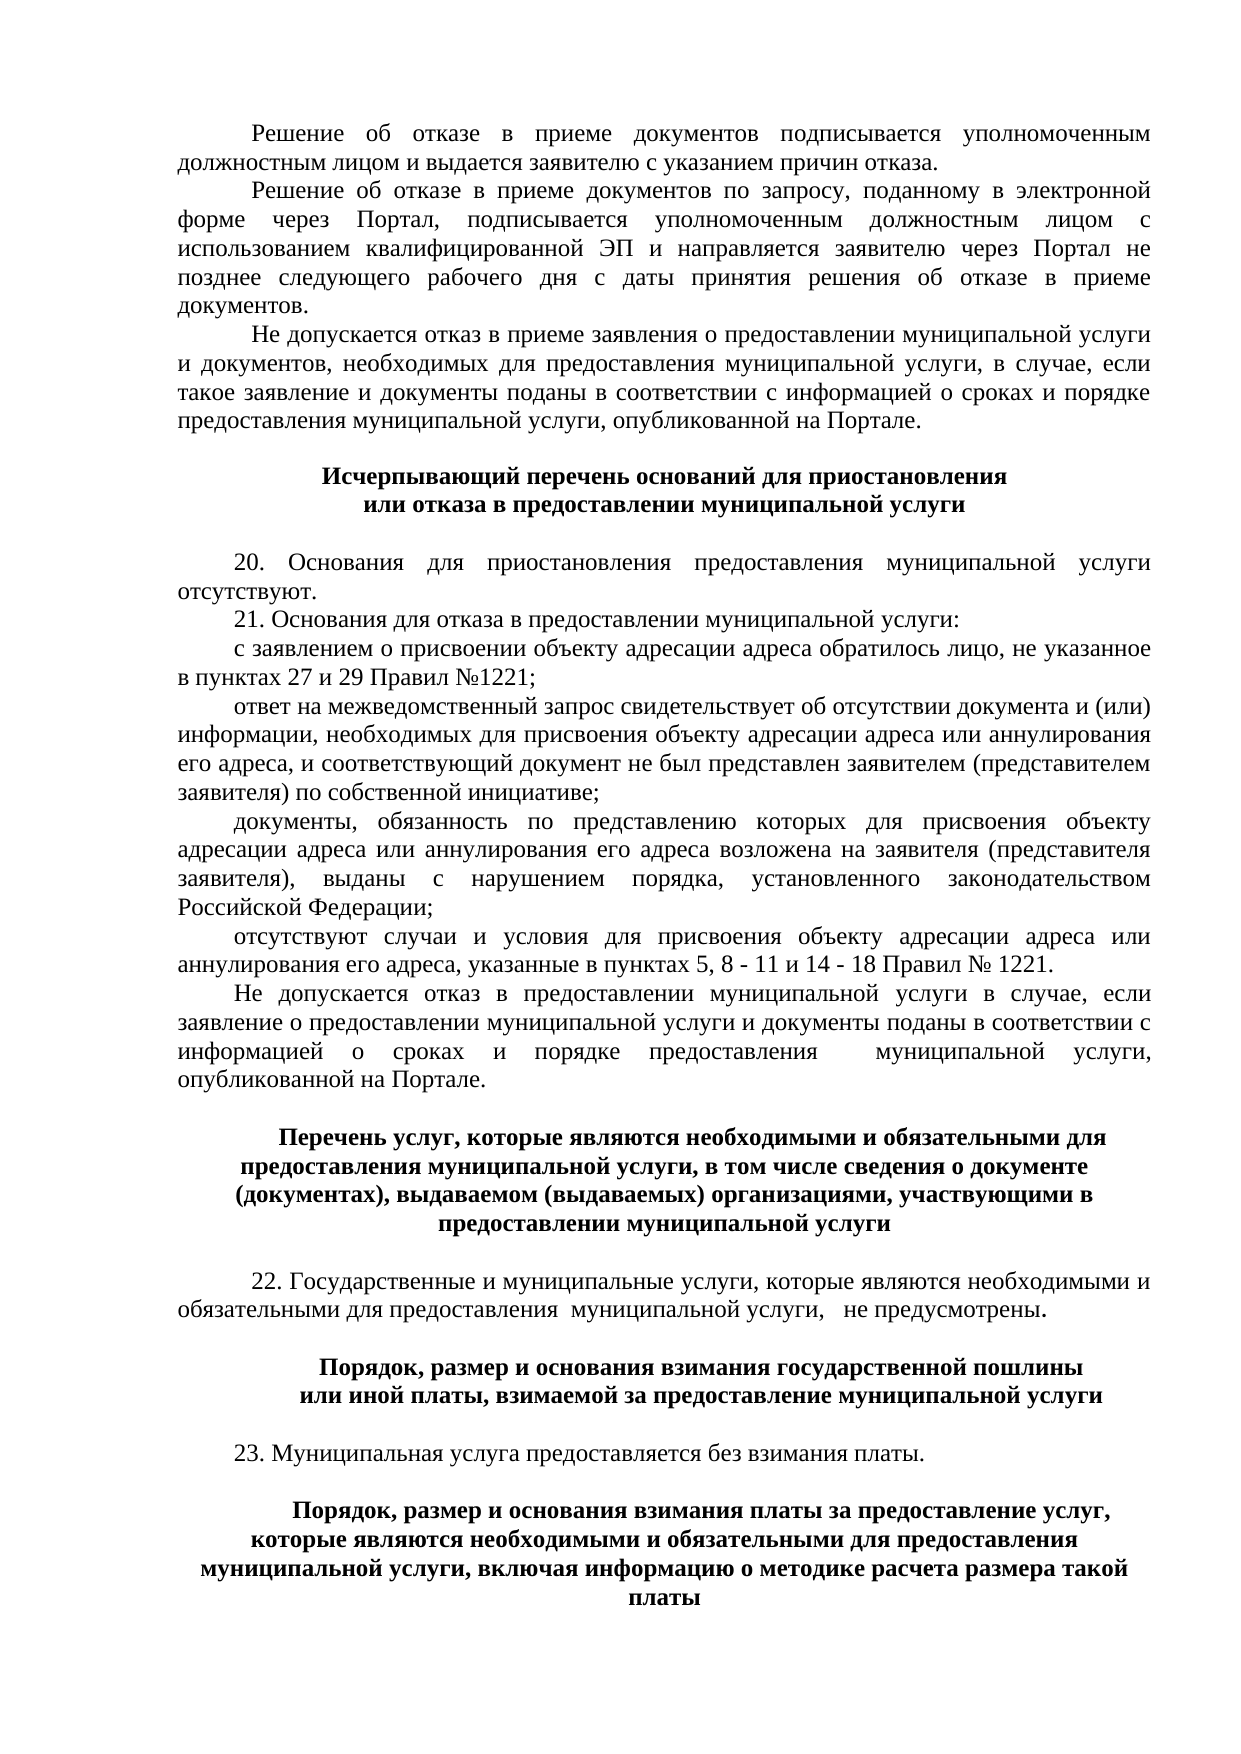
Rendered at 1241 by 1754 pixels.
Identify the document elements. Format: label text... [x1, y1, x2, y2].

text Не допускается отказ в предоставлении муниципальной услуги в случае, если заявление о предоставлении муниципальной услуги и документы поданы в соответствии с информацией о сроках и порядке предоставления муниципальной услуги, опубликованной на Портале. [177, 978, 1152, 1093]
text Порядок, размер и основания взимания государственной пошлины [177, 1352, 1152, 1380]
text 21. Основания для отказа в предоставлении муниципальной услуги: [177, 604, 1152, 633]
text Решение об отказе в приеме документов по запросу, поданному в электронной форме через Портал, подписывается уполномоченным должностным лицом с использованием квалифицированной ЭП и направляется заявителю через Портал не позднее следующего рабочего дня с даты принятия решения об отказе в приеме документов. [177, 176, 1152, 319]
text или иной платы, взимаемой за предоставление муниципальной услуги [177, 1380, 1152, 1409]
text или отказа в предоставлении муниципальной услуги [177, 489, 1152, 518]
text 23. Муниципальная услуга предоставляется без взимания платы. [177, 1438, 1152, 1467]
text 20. Основания для приостановления предоставления муниципальной услуги отсутствуют. [177, 547, 1152, 604]
text документы, обязанность по представлению которых для присвоения объекту адресации адреса или аннулирования его адреса возложена на заявителя (представителя заявителя), выданы с нарушением порядка, установленного законодательством Российской Федерации; [177, 806, 1152, 921]
text Перечень услуг, которые являются необходимыми и обязательными для предоставления муниципальной услуги, в том числе сведения о документе (документах), выдаваемом (выдаваемых) организациями, участвующими в предоставлении муниципальной услуги [177, 1122, 1152, 1237]
text Решение об отказе в приеме документов подписывается уполномоченным должностным лицом и выдается заявителю с указанием причин отказа. [177, 118, 1152, 176]
text Исчерпывающий перечень оснований для приостановления [177, 461, 1152, 489]
text 22. Государственные и муниципальные услуги, которые являются необходимыми и обязательными для предоставления муниципальной услуги, не предусмотрены. [177, 1266, 1152, 1323]
text ответ на межведомственный запрос свидетельствует об отсутствии документа и (или) информации, необходимых для присвоения объекту адресации адреса или аннулирования его адреса, и соответствующий документ не был представлен заявителем (представителем заявителя) по собственной инициативе; [177, 691, 1152, 806]
text отсутствуют случаи и условия для присвоения объекту адресации адреса или аннулирования его адреса, указанные в пунктах 5, 8 - 11 и 14 - 18 Правил № 1221. [177, 921, 1152, 978]
text Порядок, размер и основания взимания платы за предоставление услуг, которые являются необходимыми и обязательными для предоставления муниципальной услуги, включая информацию о методике расчета размера такой платы [177, 1495, 1152, 1610]
text Не допускается отказ в приеме заявления о предоставлении муниципальной услуги и документов, необходимых для предоставления муниципальной услуги, в случае, если такое заявление и документы поданы в соответствии с информацией о сроках и порядке предоставления муниципальной услуги, опубликованной на Портале. [177, 319, 1152, 434]
text с заявлением о присвоении объекту адресации адреса обратилось лицо, не указанное в пунктах 27 и 29 Правил №1221; [177, 633, 1152, 691]
